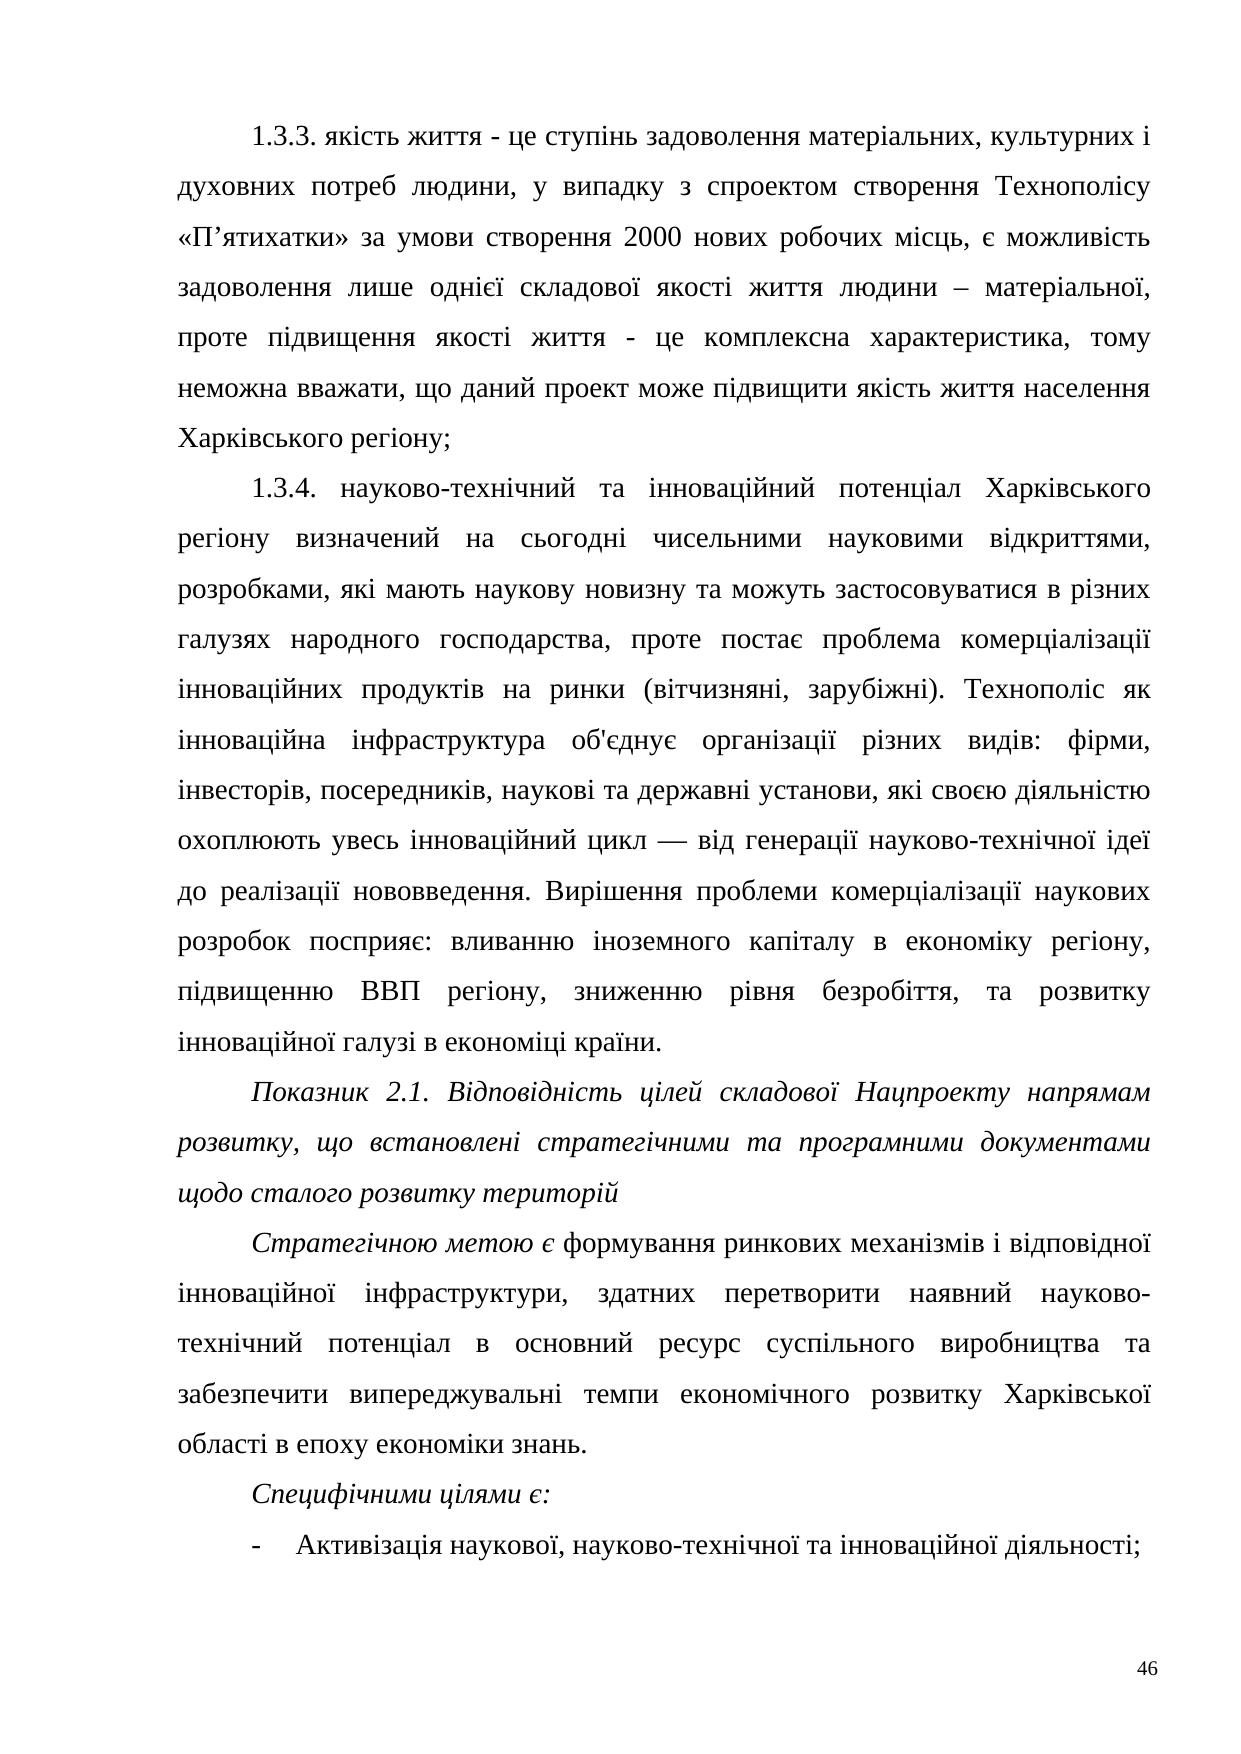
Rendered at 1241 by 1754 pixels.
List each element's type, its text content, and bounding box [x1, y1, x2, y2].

text Специфічними цілями є: [177, 1477, 1152, 1510]
text 1.3.3. якість життя - це ступінь задоволення матеріальних, культурних і духовних потреб людини, у випадку з спроектом створення Технополісу «П’ятихатки» за умови створення 2000 нових робочих місць, є можливість задоволення лише однієї складової якості життя людини – матеріальної, проте підвищення якості життя - це комплексна характеристика, тому неможна вважати, що даний проект може підвищити якість життя населення Харківського регіону; [177, 118, 1152, 453]
list Активізація наукової, науково-технічної та інноваційної діяльності; [177, 1527, 1152, 1560]
text 1.3.4. науково-технічний та інноваційний потенціал Харківського регіону визначений на сьогодні чисельними науковими відкриттями, розробками, які мають наукову новизну та можуть застосовуватися в різних галузях народного господарства, проте постає проблема комерціалізації інноваційних продуктів на ринки (вітчизняні, зарубіжні). Технополіс як інноваційна інфраструктура об'єднує організації різних видів: фірми, інвесторів, посередників, наукові та державні установи, які своєю діяльністю охоплюють увесь інноваційний цикл — від генерації науково-технічної ідеї до реалізації нововведення. Вирішення проблеми комерціалізації наукових розробок посприяє: вливанню іноземного капіталу в економіку регіону, підвищенню ВВП регіону, зниженню рівня безробіття, та розвитку інноваційної галузі в економіці країни. [177, 470, 1152, 1057]
text Стратегічною метою є формування ринкових механізмів і відповідної інноваційної інфраструктури, здатних перетворити наявний науково-технічний потенціал в основний ресурс суспільного виробництва та забезпечити випереджувальні темпи економічного розвитку Харківської області в епоху економіки знань. [177, 1225, 1152, 1460]
text Показник 2.1. Відповідність цілей складової Нацпроекту напрямам розвитку, що встановлені стратегічними та програмними документами щодо сталого розвитку територій [177, 1074, 1152, 1208]
